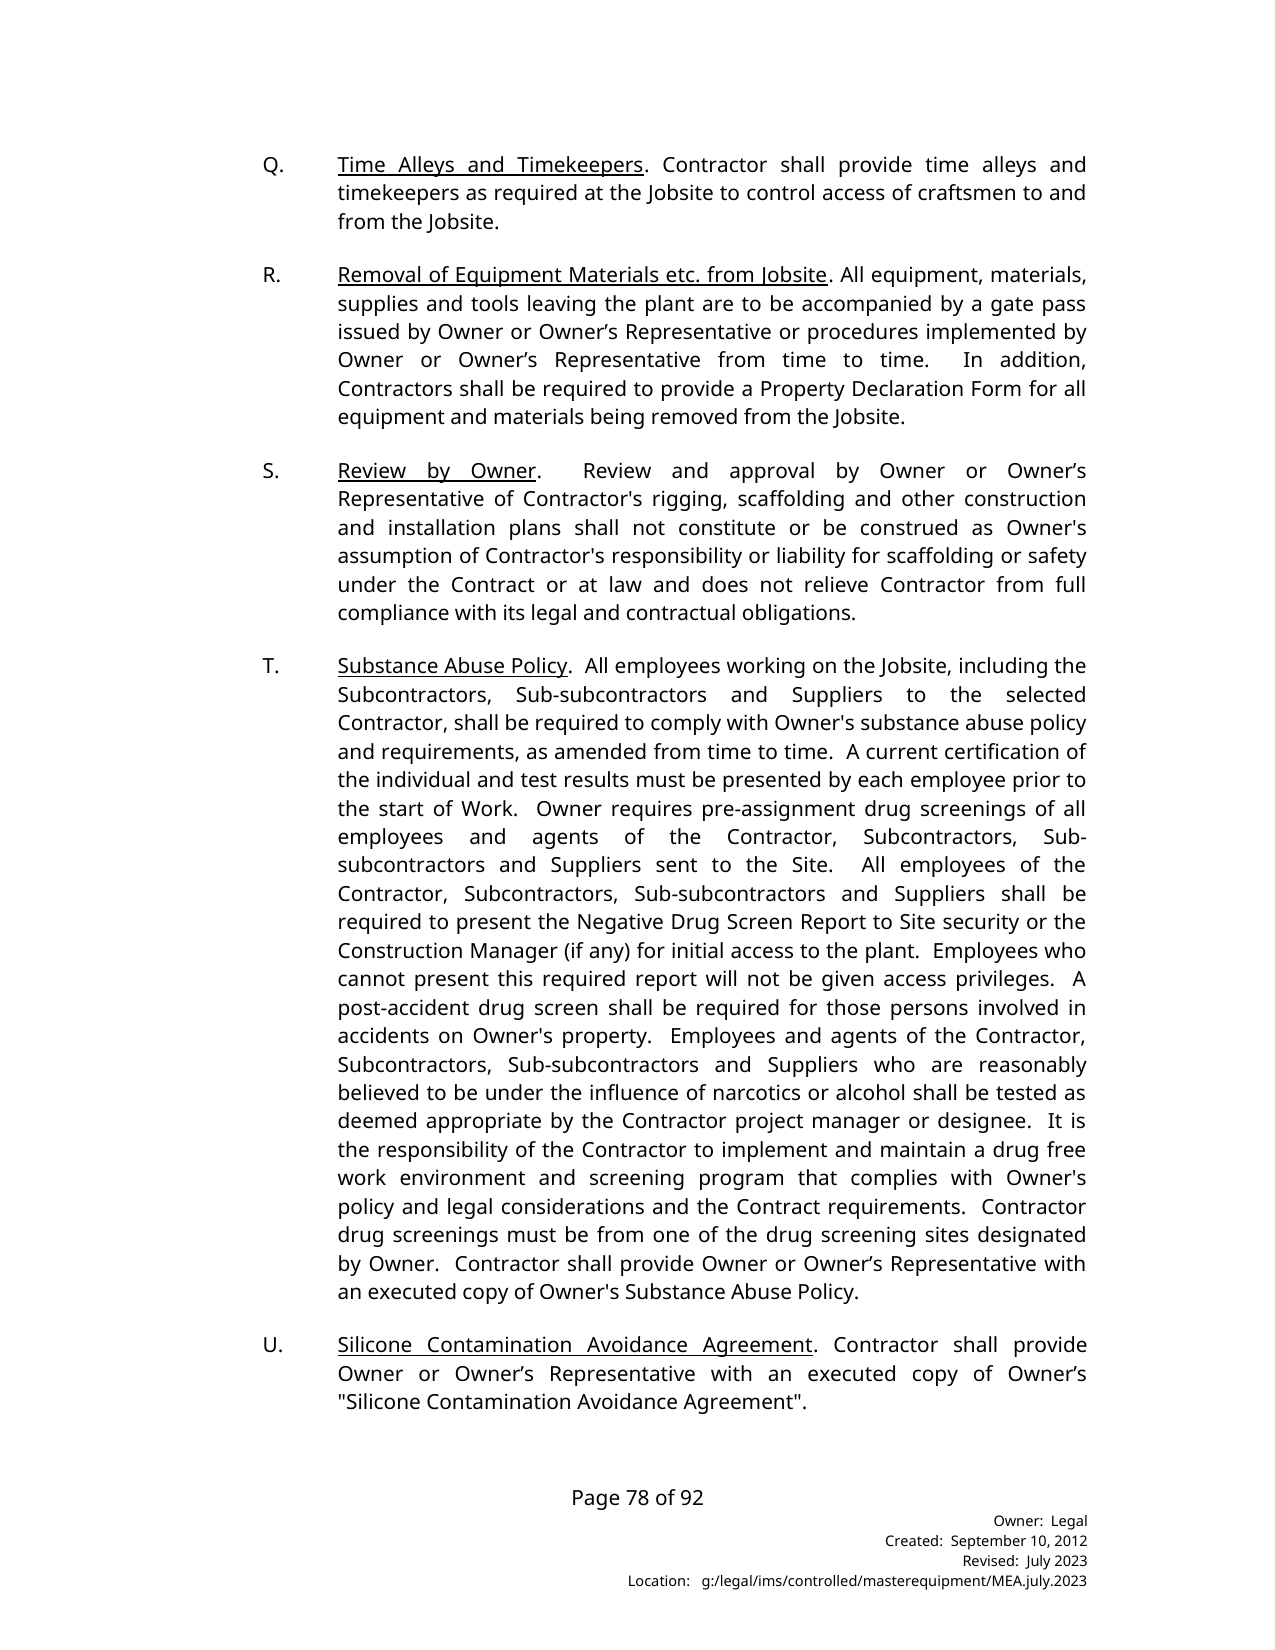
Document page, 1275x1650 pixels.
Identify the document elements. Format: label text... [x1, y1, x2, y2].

subtitle Substance Abuse Policy. All employees working on the Jobsite, including the Subcontractors, Sub-subcontractors and Suppliers to the selected Contractor, shall be required to comply with Owner's substance abuse policy and requirements, as amended from time to time. A current certification of the individual and test results must be presented by each employee prior to the start of Work. Owner requires pre-assignment drug screenings of all employees and agents of the Contractor, Subcontractors, Sub-subcontractors and Suppliers sent to the Site. All employees of the Contractor, Subcontractors, Sub-subcontractors and Suppliers shall be required to present the Negative Drug Screen Report to Site security or the Construction Manager (if any) for initial access to the plant. Employees who cannot present this required report will not be given access privileges. A post-accident drug screen shall be required for those persons involved in accidents on Owner's property. Employees and agents of the Contractor, Subcontractors, Sub-subcontractors and Suppliers who are reasonably believed to be under the influence of narcotics or alcohol shall be tested as deemed appropriate by the Contractor project manager or designee. It is the responsibility of the Contractor to implement and maintain a drug free work environment and screening program that complies with Owner's policy and legal considerations and the Contract requirements. Contractor drug screenings must be from one of the drug screening sites designated by Owner. Contractor shall provide Owner or Owner’s Representative with an executed copy of Owner's Substance Abuse Policy. [262, 652, 1087, 1306]
subtitle Removal of Equipment Materials etc. from Jobsite. All equipment, materials, supplies and tools leaving the plant are to be accompanied by a gate pass issued by Owner or Owner’s Representative or procedures implemented by Owner or Owner’s Representative from time to time. In addition, Contractors shall be required to provide a Property Declaration Form for all equipment and materials being removed from the Jobsite. [262, 260, 1087, 431]
subtitle Silicone Contamination Avoidance Agreement. Contractor shall provide Owner or Owner’s Representative with an executed copy of Owner’s "Silicone Contamination Avoidance Agreement". [262, 1331, 1087, 1416]
subtitle Review by Owner. Review and approval by Owner or Owner’s Representative of Contractor's rigging, scaffolding and other construction and installation plans shall not constitute or be construed as Owner's assumption of Contractor's responsibility or liability for scaffolding or safety under the Contract or at law and does not relieve Contractor from full compliance with its legal and contractual obligations. [262, 456, 1087, 627]
subtitle Time Alleys and Timekeepers. Contractor shall provide time alleys and timekeepers as required at the Jobsite to control access of craftsmen to and from the Jobsite. [262, 150, 1087, 235]
